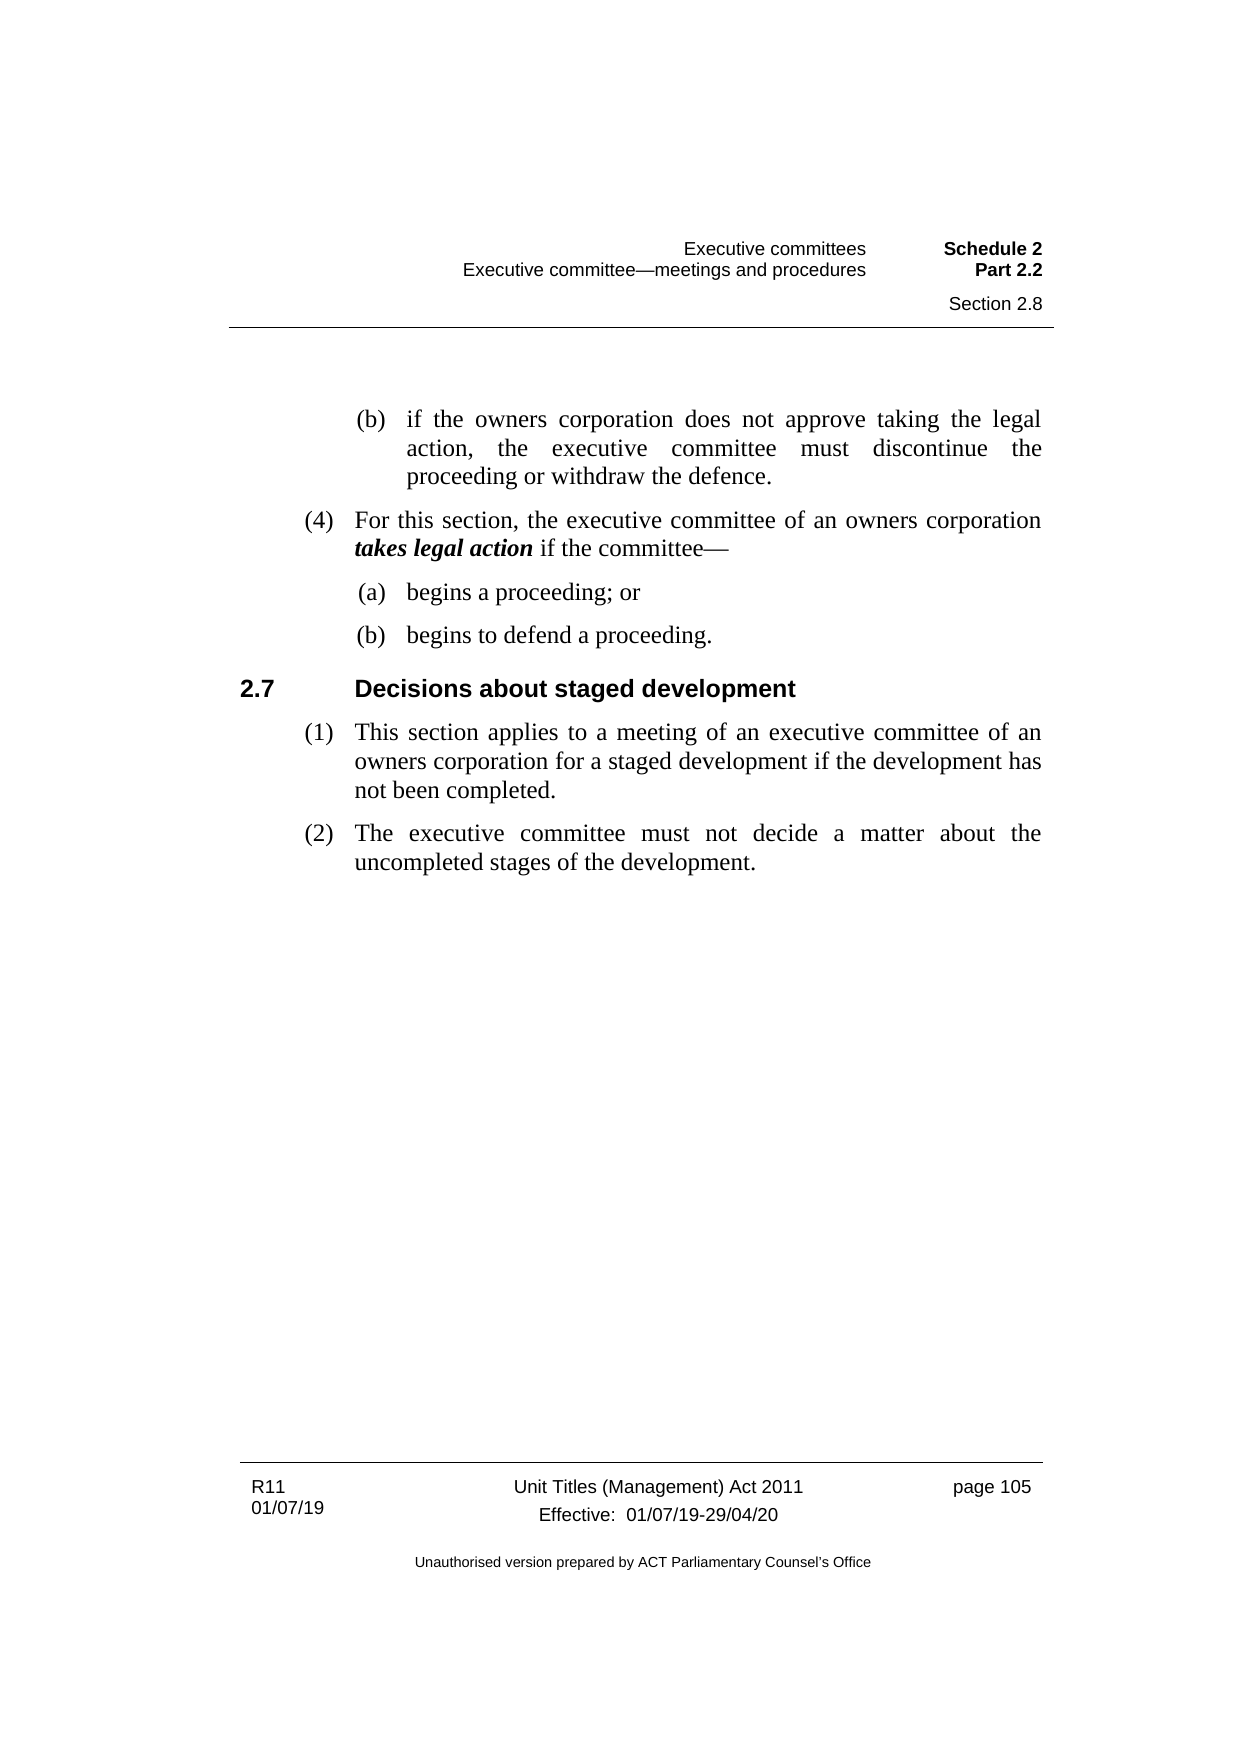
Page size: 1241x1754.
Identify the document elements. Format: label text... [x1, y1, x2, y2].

text (4) For this section, the executive committee of an owners corporation takes legal action if the committee— [240, 505, 1042, 562]
text (b) if the owners corporation does not approve taking the legal action, the executive committee must discontinue the proceeding or withdraw the defence. [240, 404, 1042, 490]
text (a) begins a proceeding; or [240, 577, 1042, 606]
text (b) begins to defend a proceeding. [240, 620, 1042, 649]
text (1) This section applies to a meeting of an executive committee of an owners corporation for a staged development if the development has not been completed. [240, 717, 1042, 803]
text (2) The executive committee must not decide a matter about the uncompleted stages of the development. [240, 818, 1042, 876]
subtitle 2.7 Decisions about staged development [240, 674, 1042, 703]
